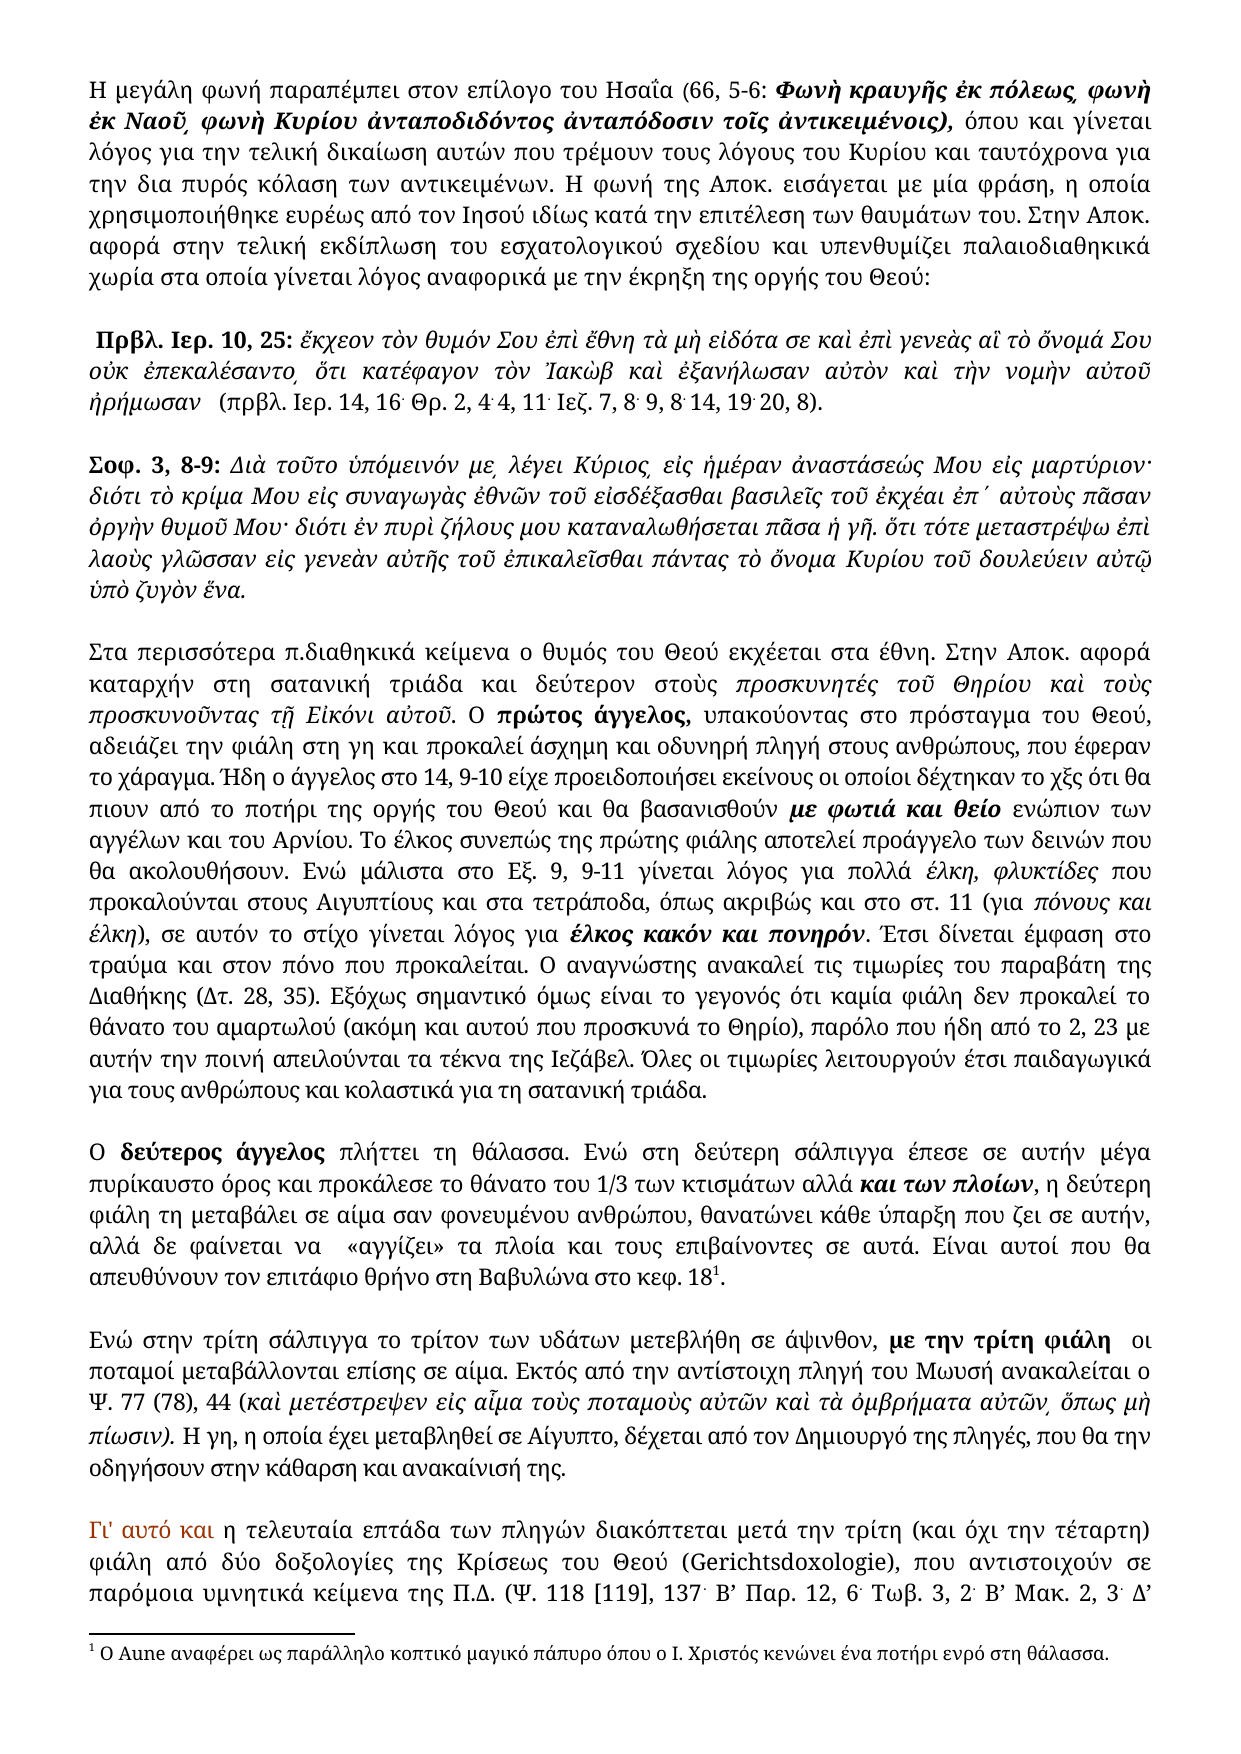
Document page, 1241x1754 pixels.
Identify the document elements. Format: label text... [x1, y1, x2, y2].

text Στα περισσότερα π.διαθηκικά κείμενα ο θυμός του Θεού εκχέεται στα έθνη. Στην Αποκ. αφορά καταρχήν στη σατανική τριάδα και δεύτερον στοὺς προσκυνητές τοῦ θηρίου καὶ τοὺς προσκυνοῦντας τῇ εἰκόνι αὐτοῦ. Ο πρώτος άγγελος, υπακούοντας στο πρόσταγμα του Θεού, αδειάζει την φιάλη στη γη και προκαλεί άσχημη και οδυνηρή πληγή στους ανθρώπους, που έφεραν το χάραγμα. Ήδη ο άγγελος στο 14, 9-10 είχε προειδοποιήσει εκείνους οι οποίοι δέχτηκαν το χξς ότι θα πιουν από το ποτήρι της οργής του Θεού και θα βασανισθούν με φωτιά και θείο ενώπιον των αγγέλων και του αρνίου. Το έλκος συνεπώς της πρώτης φιάλης αποτελεί προάγγελο των δεινών που θα ακολουθήσουν. Ενώ μάλιστα στο Εξ. 9, 9-11 γίνεται λόγος για πολλά έλκη, φλυκτίδες που προκαλούνται στους Αιγυπτίους και στα τετράποδα, όπως ακριβώς και στο στ. 11 (για πόνους και έλκη), σε αυτόν το στίχο γίνεται λόγος για έλκος κακόν και πονηρόν. Έτσι δίνεται έμφαση στο τραύμα και στον πόνο που προκαλείται. Ο αναγνώστης ανακαλεί τις τιμωρίες του παραβάτη της Διαθήκης (Δτ. 28, 35). Εξόχως σημαντικό όμως είναι το γεγονός ότι καμία φιάλη δεν προκαλεί το θάνατο του αμαρτωλού (ακόμη και αυτού που προσκυνά το Θηρίο), παρόλο που ήδη από το 2, 23 με αυτήν την ποινή απειλούνται τα τέκνα της Ιεζάβελ. Όλες οι τιμωρίες λειτουργούν έτσι παιδαγωγικά για τους ανθρώπους και κολαστικά για τη σατανική τριάδα. [89, 636, 1152, 1105]
text Ενώ στην τρίτη σάλπιγγα το τρίτον των υδάτων μετεβλήθη σε άψινθον, με την τρίτη φιάλη οι ποταμοί μεταβάλλονται επίσης σε αίμα. Εκτός από την αντίστοιχη πληγή του Μωυσή ανακαλείται ο Ψ. 77 (78), 44 (καὶ μετέστρεψεν εἰς αἷμα τοὺς ποταμοὺς αὐτῶν καὶ τὰ ὀμβρήματα αὐτῶν͵ ὅπως μὴ πίωσιν). Η γη, η οποία έχει μεταβληθεί σε Αίγυπτο, δέχεται από τον Δημιουργό της πληγές, που θα την οδηγήσουν στην κάθαρση και ανακαίνισή της. [89, 1324, 1152, 1483]
text Σοφ. 3, 8-9: Διὰ τοῦτο ὑπόμεινόν με͵ λέγει κύριος͵ εἰς ἡμέραν ἀναστάσεώς μου εἰς μαρτύριον· διότι τὸ κρίμα μου εἰς συναγωγὰς ἐθνῶν τοῦ εἰσδέξασθαι βασιλεῖς τοῦ ἐκχέαι ἐπ΄ αὐτοὺς πᾶσαν ὀργὴν θυμοῦ μου· διότι ἐν πυρὶ ζήλους μου καταναλωθήσεται πᾶσα ἡ γῆ. ὅτι τότε μεταστρέψω ἐπὶ λαοὺς γλῶσσαν εἰς γενεὰν αὐτῆς τοῦ ἐπικαλεῖσθαι πάντας τὸ ὄνομα κυρίου τοῦ δουλεύειν αὐτῷ ὑπὸ ζυγὸν ἕνα. [89, 449, 1152, 605]
text Η μεγάλη φωνή παραπέμπει στον επίλογο του Ησαΐα (66, 5-6: φωνὴ κραυγῆς ἐκ πόλεως͵ φωνὴ ἐκ ναοῦ͵ φωνὴ κυρίου ἀνταποδιδόντος ἀνταπόδοσιν τοῖς ἀντικειμένοις), όπου και γίνεται λόγος για την τελική δικαίωση αυτών που τρέμουν τους λόγους του Κυρίου και ταυτόχρονα για την δια πυρός κόλαση των αντικειμένων. Η φωνή της Αποκ. εισάγεται με μία φράση, η οποία χρησιμοποιήθηκε ευρέως από τον Ιησού ιδίως κατά την επιτέλεση των θαυμάτων του. Στην Αποκ. αφορά στην τελική εκδίπλωση του εσχατολογικού σχεδίου και υπενθυμίζει παλαιοδιαθηκικά χωρία στα οποία γίνεται λόγος αναφορικά με την έκρηξη της οργής του Θεού: [89, 74, 1152, 293]
text Ο δεύτερος άγγελος πλήττει τη θάλασσα. Ενώ στη δεύτερη σάλπιγγα έπεσε σε αυτήν μέγα πυρίκαυστο όρος και προκάλεσε το θάνατο του 1/3 των κτισμάτων αλλά και των πλοίων, η δεύτερη φιάλη τη μεταβάλει σε αίμα σαν φονευμένου ανθρώπου, θανατώνει κάθε ύπαρξη που ζει σε αυτήν, αλλά δε φαίνεται να «αγγίζει» τα πλοία και τους επιβαίνοντες σε αυτά. Είναι αυτοί που θα απευθύνουν τον επιτάφιο θρήνο στη Βαβυλώνα στο κεφ. 18. [89, 1136, 1152, 1293]
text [89, 1514, 1152, 1608]
text Πρβλ. Ιερ. 10, 25: ἔκχεον τὸν θυμόν σου ἐπὶ ἔθνη τὰ μὴ εἰδότα σε καὶ ἐπὶ γενεὰς αἳ τὸ ὄνομά σου οὐκ ἐπεκαλέσαντο͵ ὅτι κατέφαγον τὸν Ἰακὼβ καὶ ἐξανήλωσαν αὐτὸν καὶ τὴν νομὴν αὐτοῦ ἠρήμωσαν (πρβλ. Ιερ. 14, 16. Θρ. 2, 4. 4, 11. Ιεζ. 7, 8. 9, 8. 14, 19. 20, 8). [89, 324, 1152, 418]
